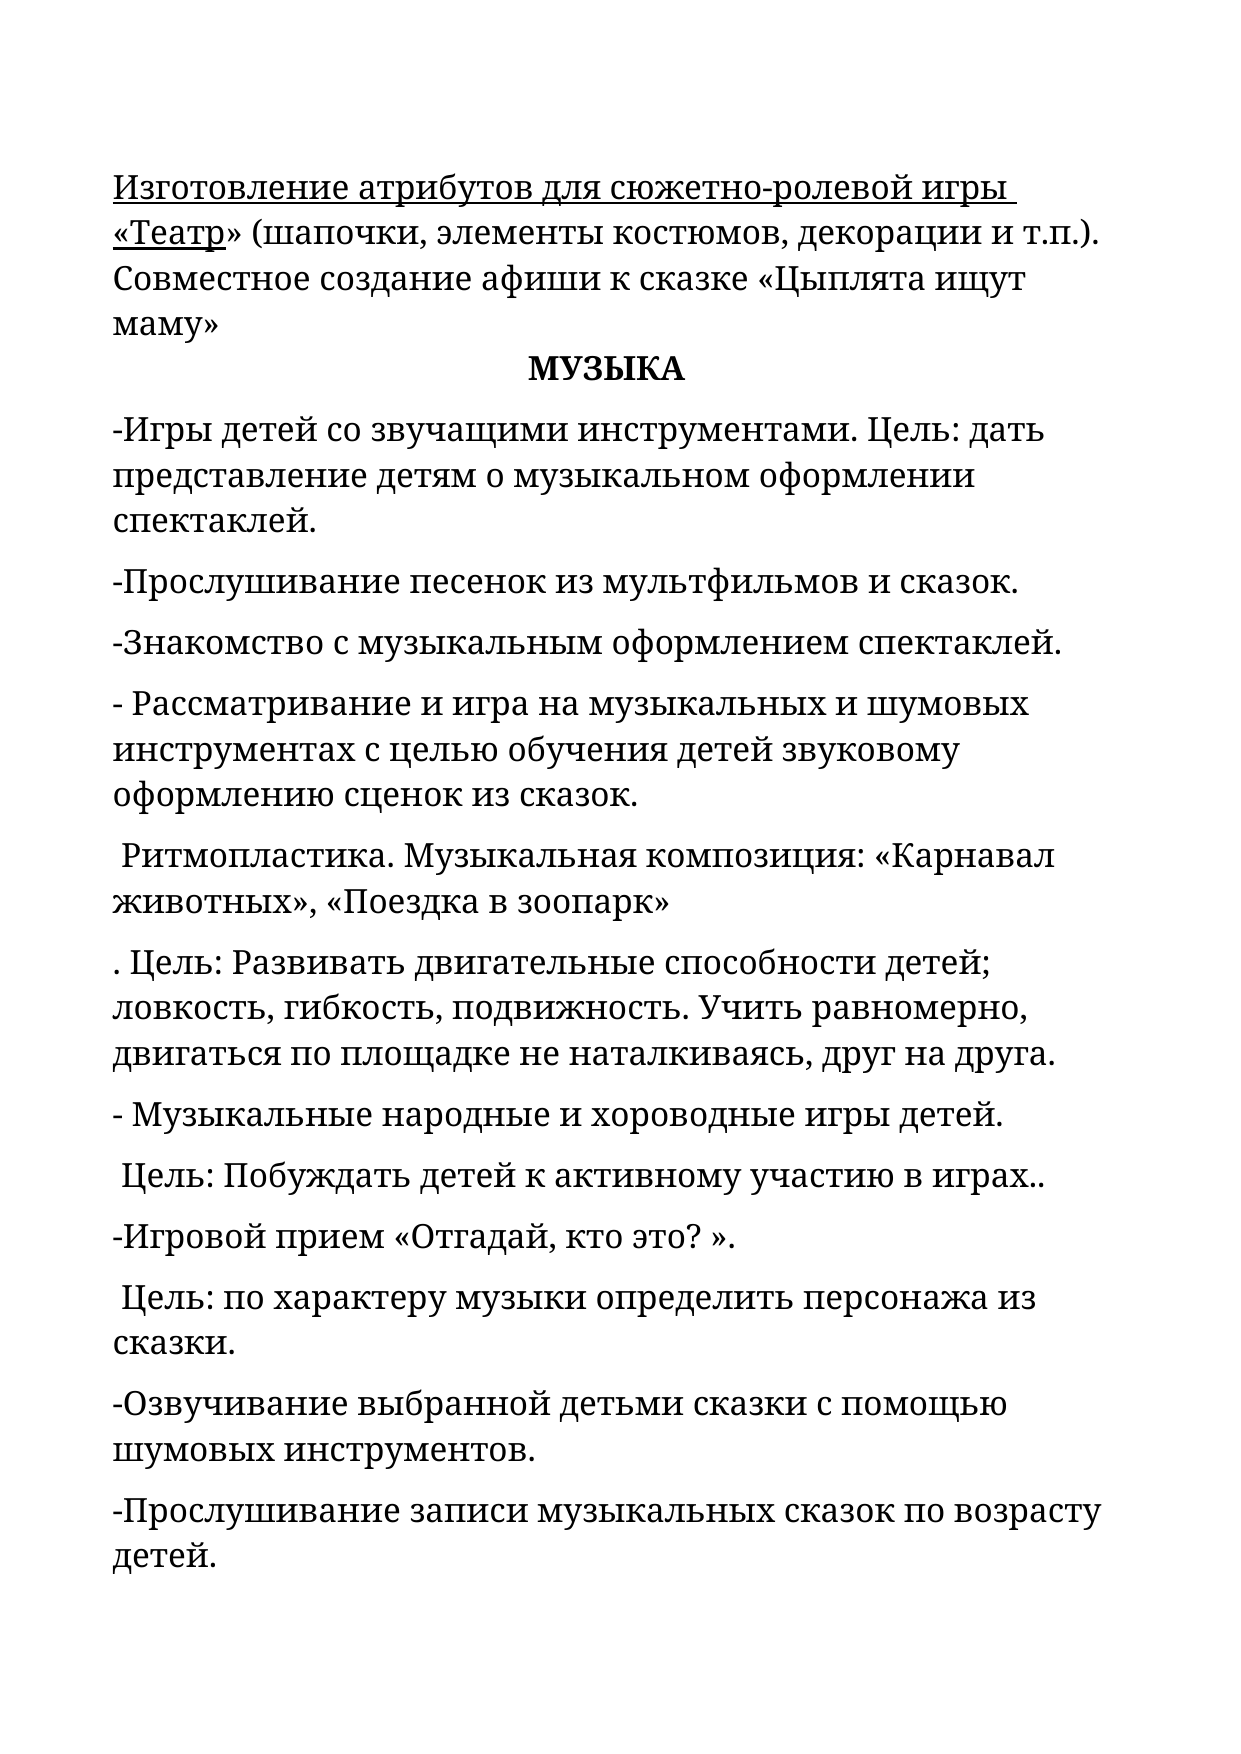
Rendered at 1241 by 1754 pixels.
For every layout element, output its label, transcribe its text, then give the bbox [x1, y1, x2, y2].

text Цель: по характеру музыки определить персонажа из сказки. [112, 1273, 1128, 1364]
text . Цель: Развивать двигательные способности детей; ловкость, гибкость, подвижность. Учить равномерно, двигаться по площадке не наталкиваясь, друг на друга. [112, 938, 1128, 1075]
text МУЗЫКА [112, 345, 1128, 391]
text - Рассматривание и игра на музыкальных и шумовых инструментах с целью обучения детей звуковому оформлению сценок из сказок. [112, 680, 1128, 816]
text -Прослушивание записи музыкальных сказок по возрасту детей. [112, 1486, 1128, 1577]
text Совместное создание афиши к сказке «Цыплята ищут маму» [112, 254, 1128, 345]
text -Игровой прием «Отгадай, кто это? ». [112, 1212, 1128, 1258]
text -Знакомство с музыкальным оформлением спектаклей. [112, 619, 1128, 664]
text -Прослушивание песенок из мультфильмов и сказок. [112, 558, 1128, 603]
text Цель: Побуждать детей к активному участию в играх.. [112, 1151, 1128, 1197]
text Изготовление атрибутов для сюжетно-ролевой игры «Театр» (шапочки, элементы костюмов, декорации и т.п.). [112, 163, 1128, 254]
text Ритмопластика. Музыкальная композиция: «Карнавал животных», «Поездка в зоопарк» [112, 832, 1128, 923]
text - Музыкальные народные и хороводные игры детей. [112, 1090, 1128, 1136]
text -Игры детей со звучащими инструментами. Цель: дать представление детям о музыкальном оформлении спектаклей. [112, 406, 1128, 542]
text -Озвучивание выбранной детьми сказки с помощью шумовых инструментов. [112, 1380, 1128, 1471]
